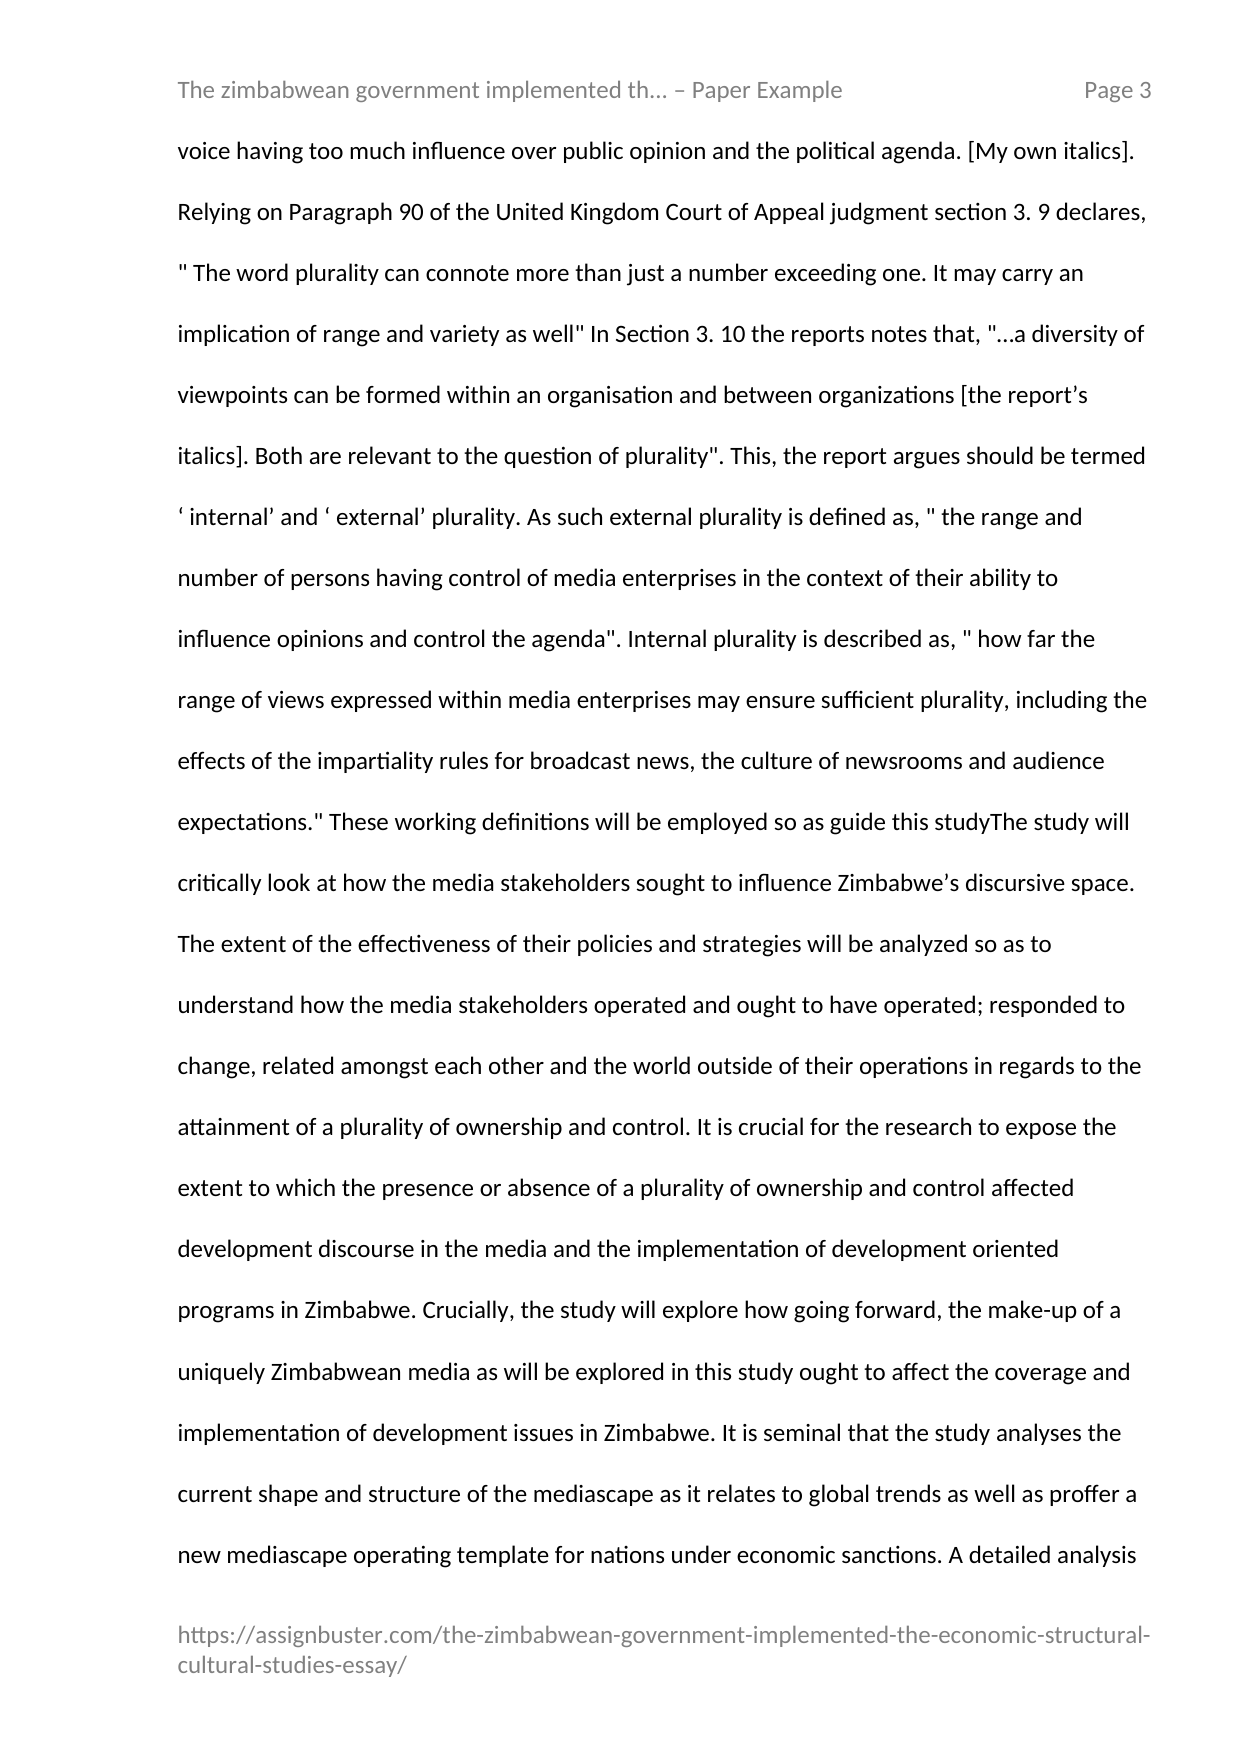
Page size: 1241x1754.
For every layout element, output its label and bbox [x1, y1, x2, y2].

text [177, 135, 1152, 1569]
